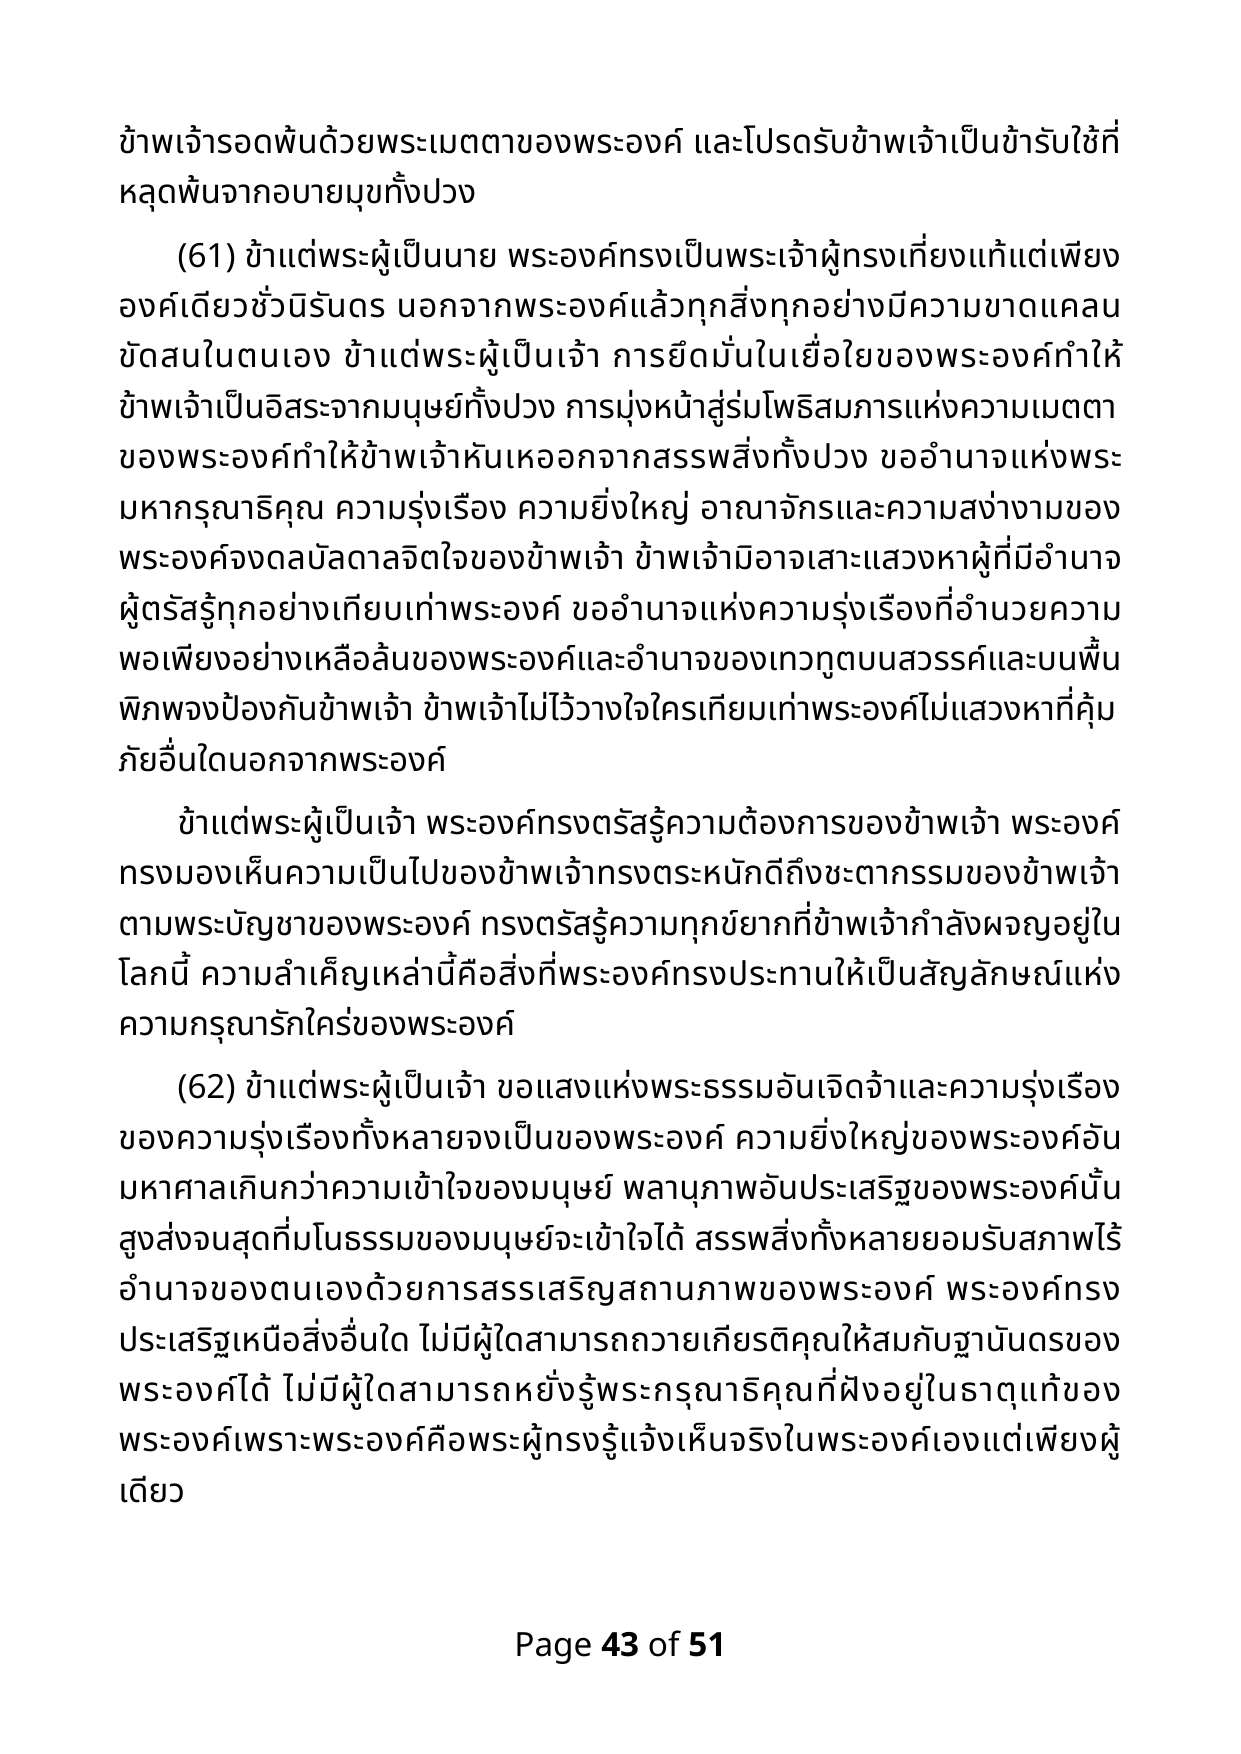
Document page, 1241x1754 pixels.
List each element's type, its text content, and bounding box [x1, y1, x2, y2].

text (62) ข้าแต่พระผู้เป็นเจ้า ขอแสงแห่งพระธรรมอันเจิดจ้าและความรุ่งเรืองของความรุ่งเรืองทั้งหลายจงเป็นของพระองค์ ความยิ่งใหญ่ของพระองค์อันมหาศาลเกินกว่าความเข้าใจของมนุษย์ พลานุภาพอันประเสริฐของพระองค์นั้นสูงส่งจนสุดที่มโนธรรมของมนุษย์จะเข้าใจได้ สรรพสิ่งทั้งหลายยอมรับสภาพไร้อำนาจของตนเองด้วยการสรรเสริญสถานภาพของพระองค์ พระองค์ทรงประเสริฐเหนือสิ่งอื่นใด ไม่มีผู้ใดสามารถถวายเกียรติคุณให้สมกับฐานันดรของพระองค์ได้ ไม่มีผู้ใดสามารถหยั่งรู้พระกรุณาธิคุณที่ฝังอยู่ในธาตุแท้ของพระองค์เพราะพระองค์คือพระผู้ทรงรู้แจ้งเห็นจริงในพระองค์เองแต่เพียงผู้เดียว [118, 1063, 1122, 1517]
text ข้าแต่พระผู้เป็นเจ้า พระองค์ทรงตรัสรู้ความต้องการของข้าพเจ้า พระองค์ทรงมองเห็นความเป็นไปของข้าพเจ้าทรงตระหนักดีถึงชะตากรรมของข้าพเจ้าตามพระบัญชาของพระองค์ ทรงตรัสรู้ความทุกข์ยากที่ข้าพเจ้ากำลังผจญอยู่ในโลกนี้ ความลำเค็ญเหล่านี้คือสิ่งที่พระองค์ทรงประทานให้เป็นสัญลักษณ์แห่งความกรุณารักใคร่ของพระองค์ [118, 799, 1122, 1051]
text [118, 118, 1122, 219]
text (61) ข้าแต่พระผู้เป็นนาย พระองค์ทรงเป็นพระเจ้าผู้ทรงเที่ยงแท้แต่เพียงองค์เดียวชั่วนิรันดร นอกจากพระองค์แล้วทุกสิ่งทุกอย่างมีความขาดแคลนขัดสนในตนเอง ข้าแต่พระผู้เป็นเจ้า การยึดมั่นในเยื่อใยของพระองค์ทำให้ข้าพเจ้าเป็นอิสระจากมนุษย์ทั้งปวง การมุ่งหน้าสู่ร่มโพธิสมภารแห่งความเมตตาของพระองค์ทำให้ข้าพเจ้าหันเหออกจากสรรพสิ่งทั้งปวง ขออำนาจแห่งพระมหากรุณาธิคุณ ความรุ่งเรือง ความยิ่งใหญ่ อาณาจักรและความสง่างามของพระองค์จงดลบัลดาลจิตใจของข้าพเจ้า ข้าพเจ้ามิอาจเสาะแสวงหาผู้ที่มีอำนาจ ผู้ตรัสรู้ทุกอย่างเทียบเท่าพระองค์ ขออำนาจแห่งความรุ่งเรืองที่อำนวยความพอเพียงอย่างเหลือล้นของพระองค์และอำนาจของเทวทูตบนสวรรค์และบนพื้นพิภพจงป้องกันข้าพเจ้า ข้าพเจ้าไม่ไว้วางใจใครเทียมเท่าพระองค์ไม่แสวงหาที่คุ้มภัยอื่นใดนอกจากพระองค์ [118, 231, 1122, 786]
